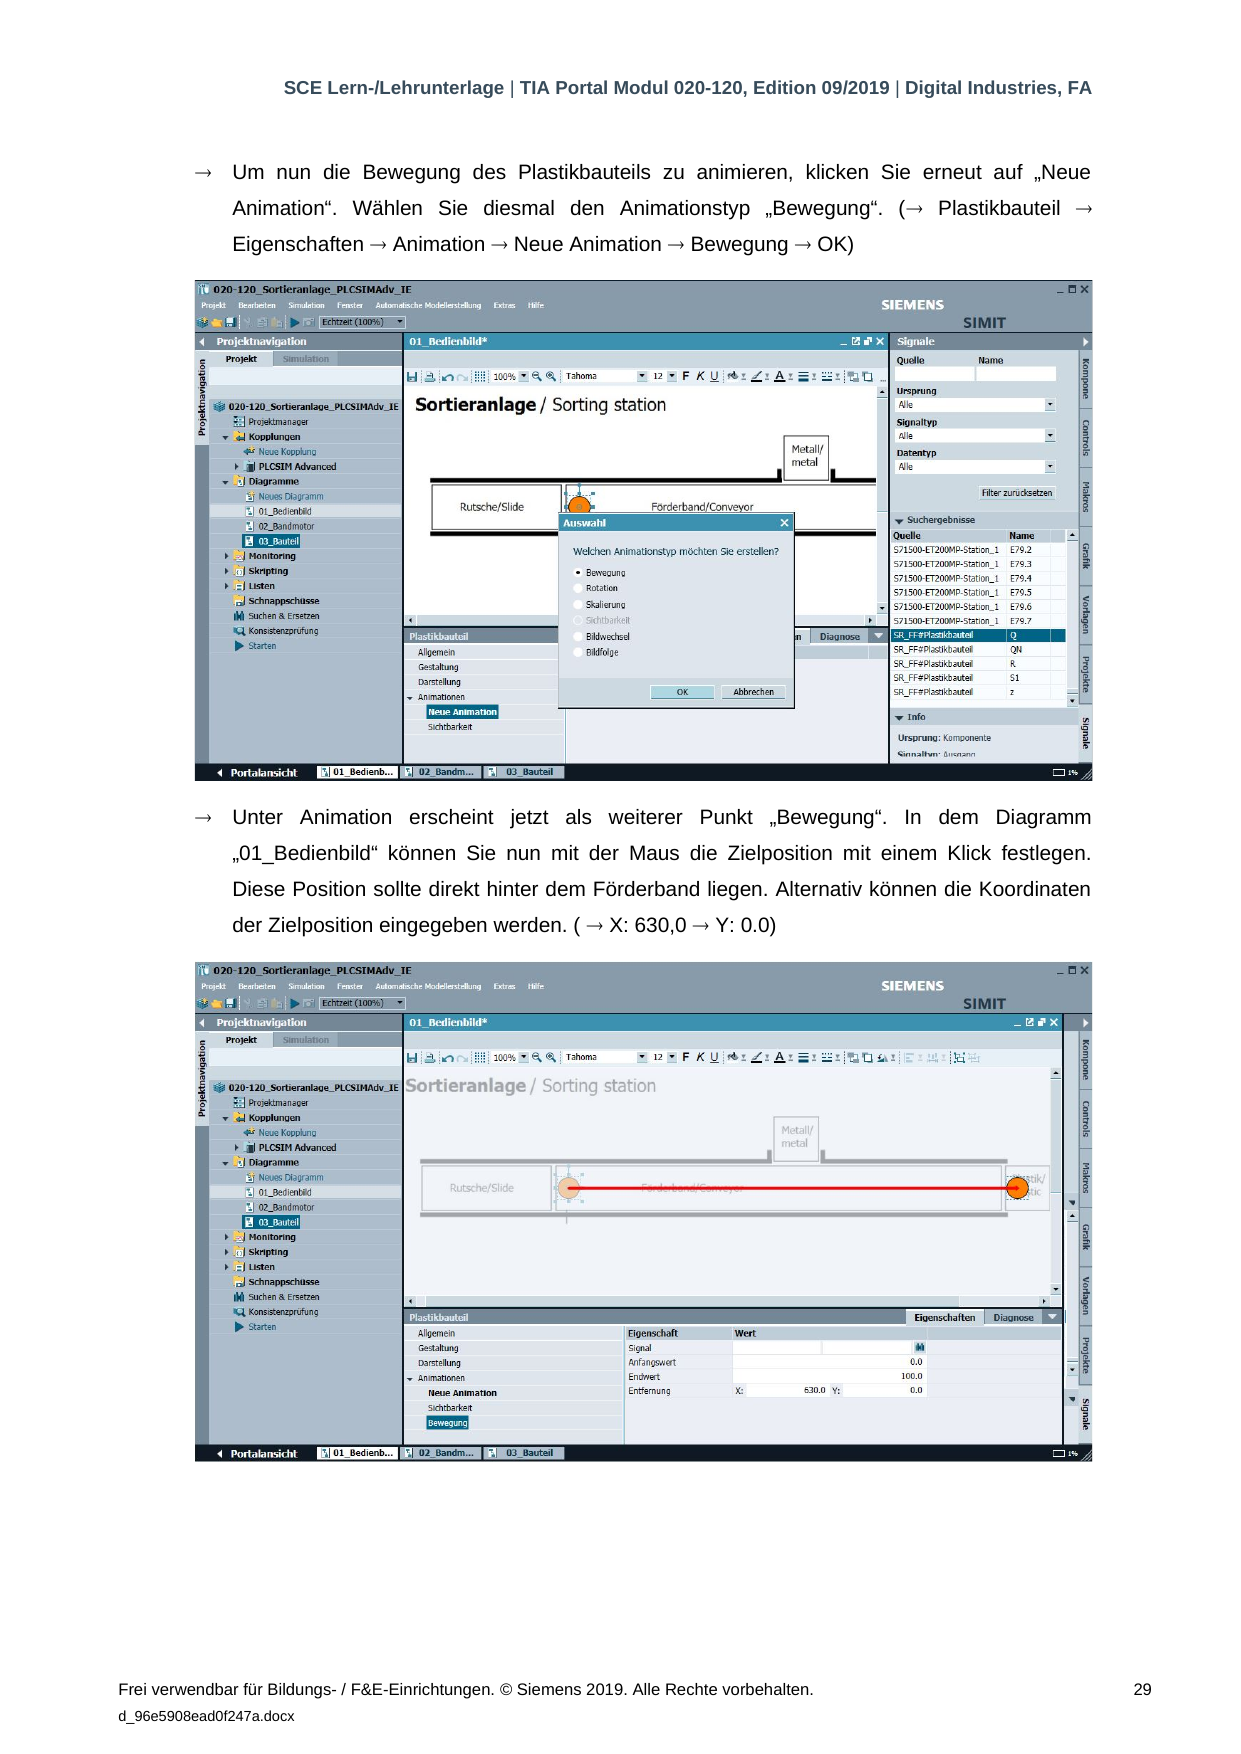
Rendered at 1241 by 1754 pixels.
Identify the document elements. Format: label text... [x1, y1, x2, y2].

picture [194, 961, 1093, 1462]
text Um nun die Bewegung des Plastikbauteils zu animieren, klicken Sie erneut auf „Neue Animation“. Wählen Sie diesmal den Animationstyp „Bewegung“. ( Plastikbauteil Eigenschaften Animation Neue Animation Bewegung OK) [195, 160, 1092, 256]
text Unter Animation erscheint jetzt als weiterer Punkt „Bewegung“. In dem Diagramm „01_Bedienbild“ können Sie nun mit der Maus die Zielposition mit einem Klick festlegen. Diese Position sollte direkt hinter dem Förderband liegen. Alternativ können die Koordinaten der Zielposition eingegeben werden. ( X: 630,0 Y: 0.0) [195, 805, 1092, 937]
picture [194, 280, 1093, 781]
